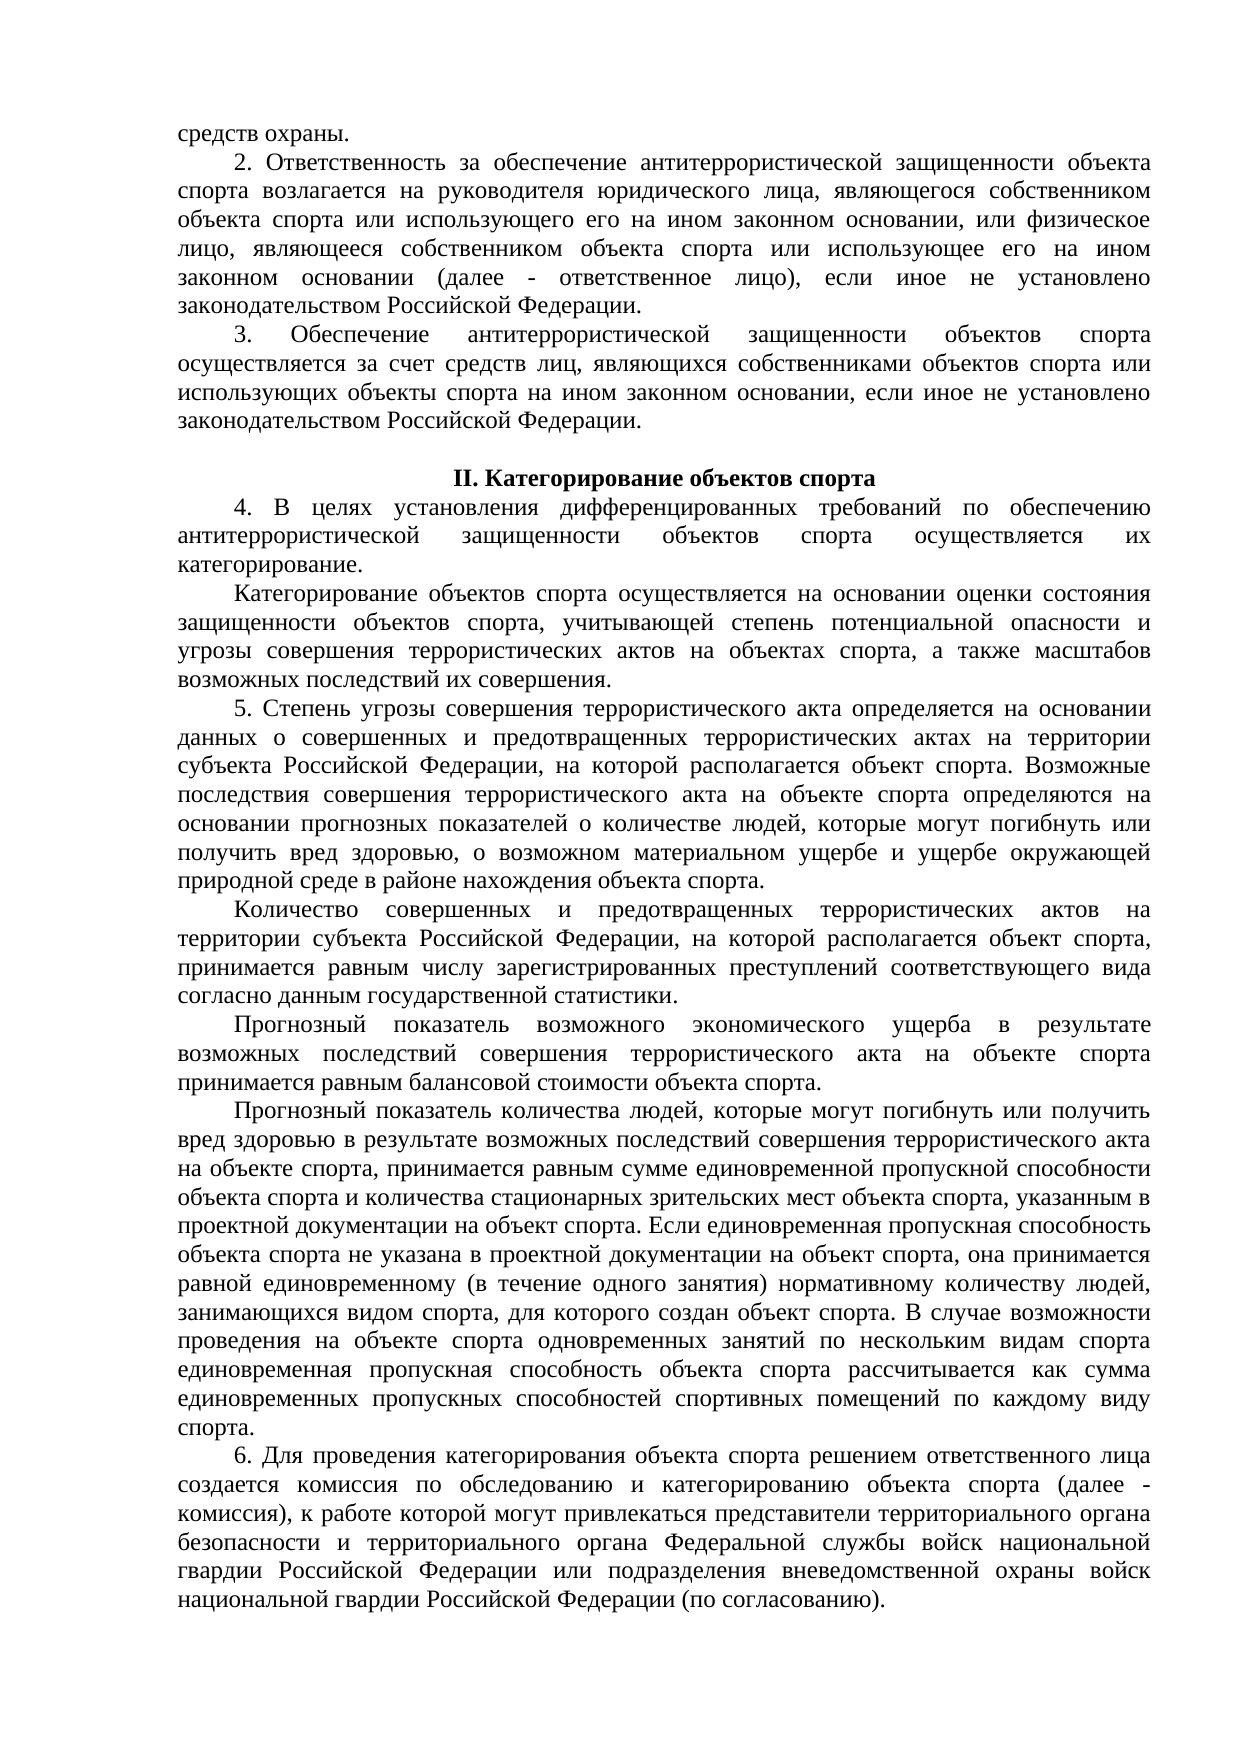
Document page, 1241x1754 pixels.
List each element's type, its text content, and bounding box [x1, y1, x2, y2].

text 3. Обеспечение антитеррористической защищенности объектов спорта осуществляется за счет средств лиц, являющихся собственниками объектов спорта или использующих объекты спорта на ином законном основании, если иное не установлено законодательством Российской Федерации. [177, 319, 1152, 434]
text 4. В целях установления дифференцированных требований по обеспечению антитеррористической защищенности объектов спорта осуществляется их категорирование. [177, 492, 1152, 578]
text 2. Ответственность за обеспечение антитеррористической защищенности объекта спорта возлагается на руководителя юридического лица, являющегося собственником объекта спорта или использующего его на ином законном основании, или физическое лицо, являющееся собственником объекта спорта или использующее его на ином законном основании (далее - ответственное лицо), если иное не установлено законодательством Российской Федерации. [177, 147, 1152, 319]
text 5. Степень угрозы совершения террористического акта определяется на основании данных о совершенных и предотвращенных террористических актах на территории субъекта Российской Федерации, на которой располагается объект спорта. Возможные последствия совершения террористического акта на объекте спорта определяются на основании прогнозных показателей о количестве людей, которые могут погибнуть или получить вред здоровью, о возможном материальном ущербе и ущербе окружающей природной среде в районе нахождения объекта спорта. [177, 693, 1152, 894]
text 6. Для проведения категорирования объекта спорта решением ответственного лица создается комиссия по обследованию и категорированию объекта спорта (далее - комиссия), к работе которой могут привлекаться представители территориального органа безопасности и территориального органа Федеральной службы войск национальной гвардии Российской Федерации или подразделения вневедомственной охраны войск национальной гвардии Российской Федерации (по согласованию). [177, 1441, 1152, 1613]
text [177, 118, 1152, 147]
title II. Категорирование объектов спорта [177, 463, 1152, 492]
text Категорирование объектов спорта осуществляется на основании оценки состояния защищенности объектов спорта, учитывающей степень потенциальной опасности и угрозы совершения террористических актов на объектах спорта, а также масштабов возможных последствий их совершения. [177, 578, 1152, 693]
text Количество совершенных и предотвращенных террористических актов на территории субъекта Российской Федерации, на которой располагается объект спорта, принимается равным числу зарегистрированных преступлений соответствующего вида согласно данным государственной статистики. [177, 894, 1152, 1009]
text Прогнозный показатель количества людей, которые могут погибнуть или получить вред здоровью в результате возможных последствий совершения террористического акта на объекте спорта, принимается равным сумме единовременной пропускной способности объекта спорта и количества стационарных зрительских мест объекта спорта, указанным в проектной документации на объект спорта. Если единовременная пропускная способность объекта спорта не указана в проектной документации на объект спорта, она принимается равной единовременному (в течение одного занятия) нормативному количеству людей, занимающихся видом спорта, для которого создан объект спорта. В случае возможности проведения на объекте спорта одновременных занятий по нескольким видам спорта единовременная пропускная способность объекта спорта рассчитывается как сумма единовременных пропускных способностей спортивных помещений по каждому виду спорта. [177, 1096, 1152, 1441]
text Прогнозный показатель возможного экономического ущерба в результате возможных последствий совершения террористического акта на объекте спорта принимается равным балансовой стоимости объекта спорта. [177, 1009, 1152, 1096]
